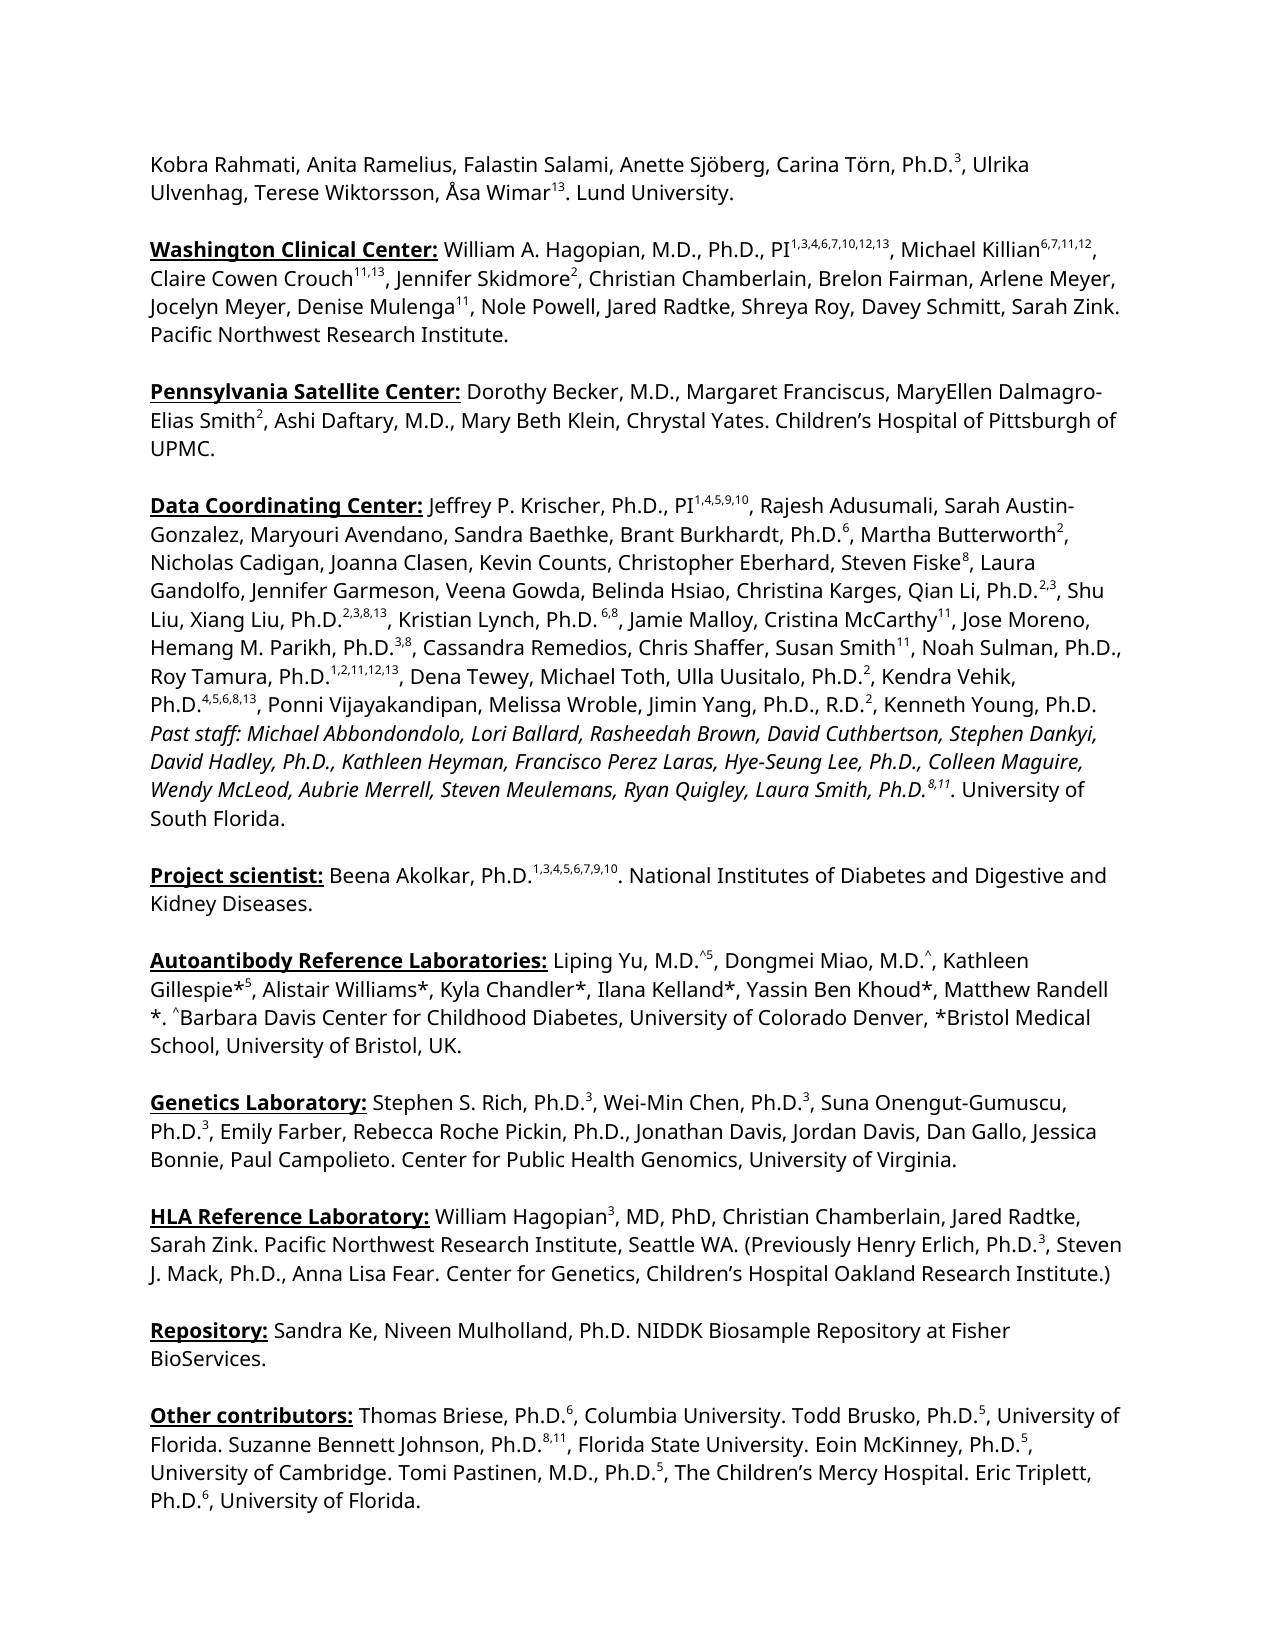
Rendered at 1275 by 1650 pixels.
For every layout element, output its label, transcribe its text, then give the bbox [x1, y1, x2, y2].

text Other contributors: Thomas Briese, Ph.D.6, Columbia University. Todd Brusko, Ph.D.5, University of Florida. Suzanne Bennett Johnson, Ph.D.8,11, Florida State University. Eoin McKinney, Ph.D.5, University of Cambridge. Tomi Pastinen, M.D., Ph.D.5, The Children’s Mercy Hospital. Eric Triplett, Ph.D.6, University of Florida. [150, 1401, 1125, 1515]
text Autoantibody Reference Laboratories: Liping Yu, M.D.^5, Dongmei Miao, M.D.^, Kathleen Gillespie*5, Alistair Williams*, Kyla Chandler*, Ilana Kelland*, Yassin Ben Khoud*, Matthew Randell *. ^Barbara Davis Center for Childhood Diabetes, University of Colorado Denver, *Bristol Medical School, University of Bristol, UK. [150, 946, 1125, 1060]
text Washington Clinical Center: William A. Hagopian, M.D., Ph.D., PI1,3,4,6,7,10,12,13, Michael Killian6,7,11,12, Claire Cowen Crouch11,13, Jennifer Skidmore2, Christian Chamberlain, Brelon Fairman, Arlene Meyer, Jocelyn Meyer, Denise Mulenga11, Nole Powell, Jared Radtke, Shreya Roy, Davey Schmitt, Sarah Zink. Pacific Northwest Research Institute. [150, 235, 1125, 349]
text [150, 150, 1125, 207]
text Genetics Laboratory: Stephen S. Rich, Ph.D.3, Wei-Min Chen, Ph.D.3, Suna Onengut-Gumuscu, Ph.D.3, Emily Farber, Rebecca Roche Pickin, Ph.D., Jonathan Davis, Jordan Davis, Dan Gallo, Jessica Bonnie, Paul Campolieto. Center for Public Health Genomics, University of Virginia. [150, 1088, 1125, 1174]
text Repository: Sandra Ke, Niveen Mulholland, Ph.D. NIDDK Biosample Repository at Fisher BioServices. [150, 1316, 1125, 1373]
text Data Coordinating Center: Jeffrey P. Krischer, Ph.D., PI1,4,5,9,10, Rajesh Adusumali, Sarah Austin-Gonzalez, Maryouri Avendano, Sandra Baethke, Brant Burkhardt, Ph.D.6, Martha Butterworth2, Nicholas Cadigan, Joanna Clasen, Kevin Counts, Christopher Eberhard, Steven Fiske8, Laura Gandolfo, Jennifer Garmeson, Veena Gowda, Belinda Hsiao, Christina Karges, Qian Li, Ph.D.2,3, Shu Liu, Xiang Liu, Ph.D.2,3,8,13, Kristian Lynch, Ph.D. 6,8, Jamie Malloy, Cristina McCarthy11, Jose Moreno, Hemang M. Parikh, Ph.D.3,8, Cassandra Remedios, Chris Shaffer, Susan Smith11, Noah Sulman, Ph.D., Roy Tamura, Ph.D.1,2,11,12,13, Dena Tewey, Michael Toth, Ulla Uusitalo, Ph.D.2, Kendra Vehik, Ph.D.4,5,6,8,13, Ponni Vijayakandipan, Melissa Wroble, Jimin Yang, Ph.D., R.D.2, Kenneth Young, Ph.D. Past staff: Michael Abbondondolo, Lori Ballard, Rasheedah Brown, David Cuthbertson, Stephen Dankyi, David Hadley, Ph.D., Kathleen Heyman, Francisco Perez Laras, Hye-Seung Lee, Ph.D., Colleen Maguire, Wendy McLeod, Aubrie Merrell, Steven Meulemans, Ryan Quigley, Laura Smith, Ph.D.8,11. University of South Florida. [150, 491, 1125, 832]
text Pennsylvania Satellite Center: Dorothy Becker, M.D., Margaret Franciscus, MaryEllen Dalmagro-Elias Smith2, Ashi Daftary, M.D., Mary Beth Klein, Chrystal Yates. Children’s Hospital of Pittsburgh of UPMC. [150, 377, 1125, 463]
text Project scientist: Beena Akolkar, Ph.D.1,3,4,5,6,7,9,10. National Institutes of Diabetes and Digestive and Kidney Diseases. [150, 861, 1125, 918]
text HLA Reference Laboratory: William Hagopian3, MD, PhD, Christian Chamberlain, Jared Radtke, Sarah Zink. Pacific Northwest Research Institute, Seattle WA. (Previously Henry Erlich, Ph.D.3, Steven J. Mack, Ph.D., Anna Lisa Fear. Center for Genetics, Children’s Hospital Oakland Research Institute.) [150, 1202, 1125, 1287]
